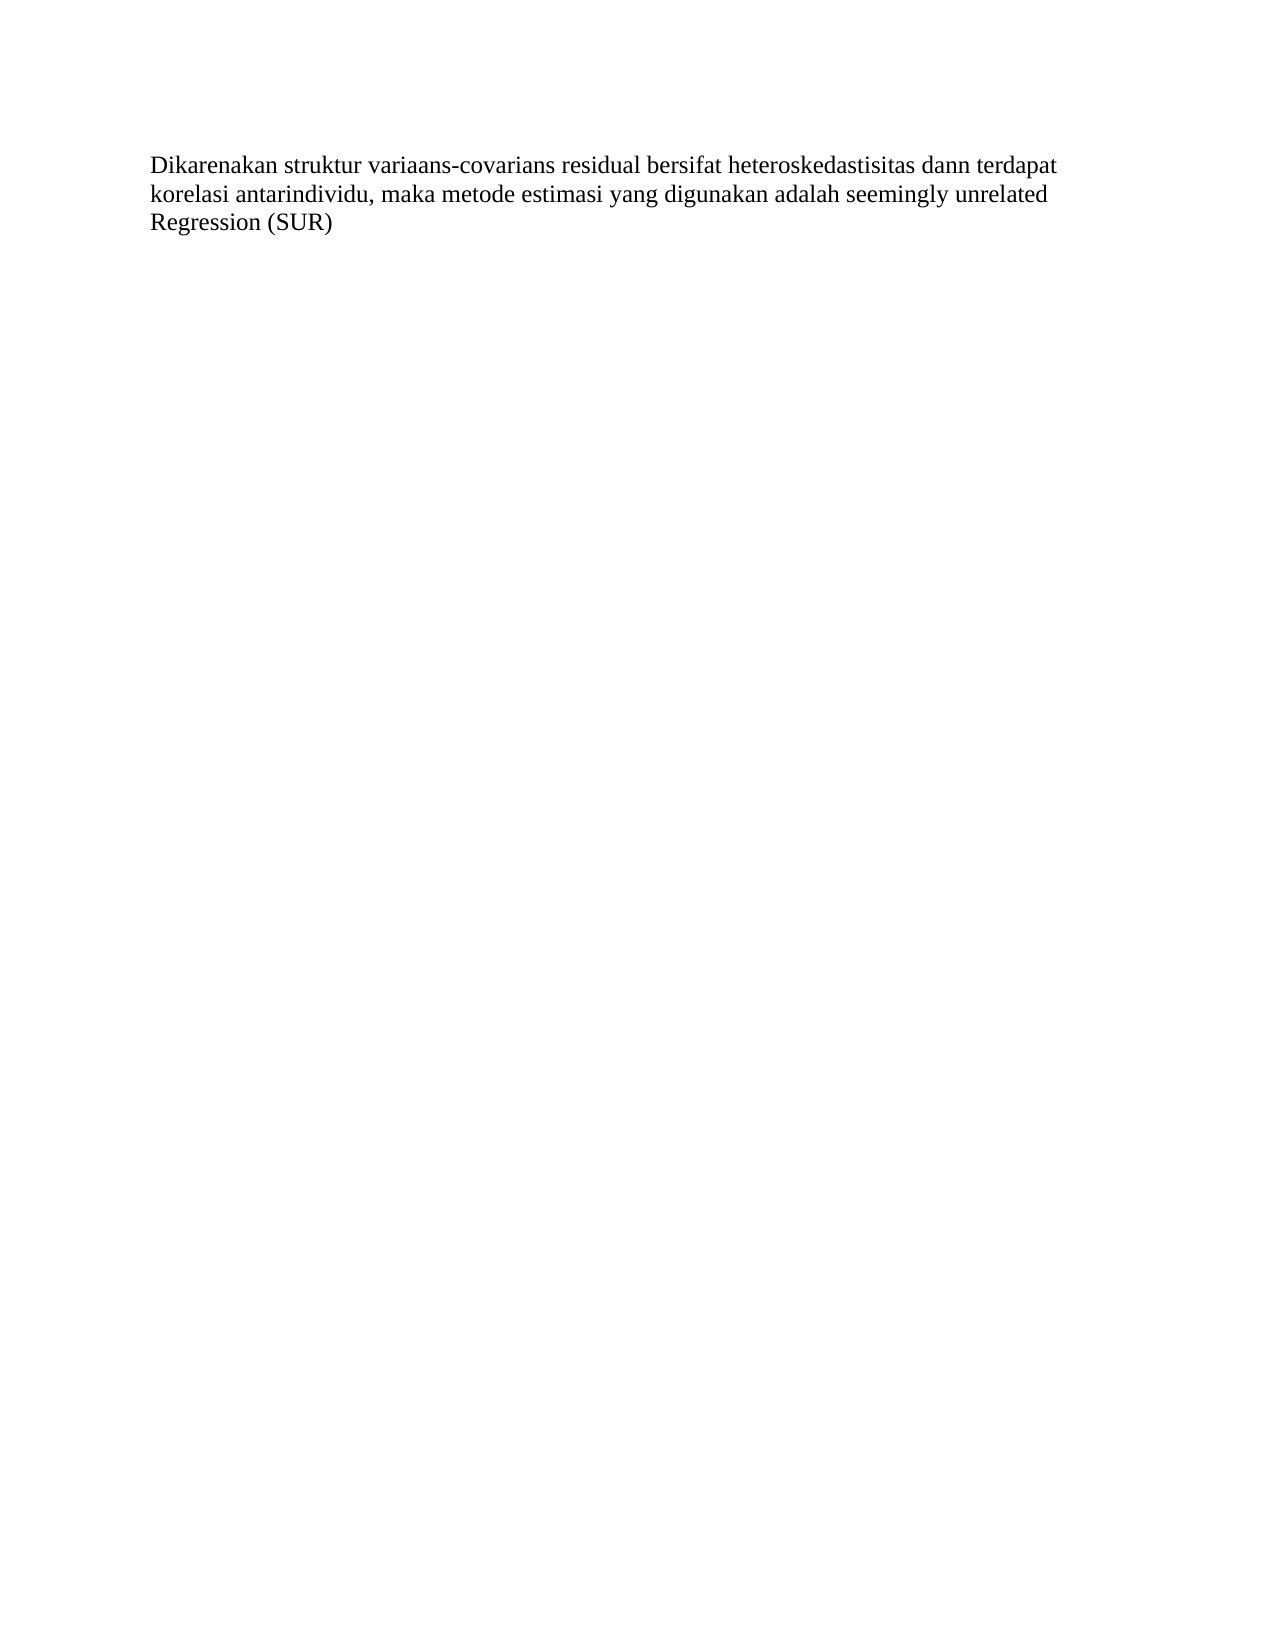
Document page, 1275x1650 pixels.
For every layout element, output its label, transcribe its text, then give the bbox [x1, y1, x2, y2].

text Dikarenakan struktur variaans-covarians residual bersifat heteroskedastisitas dann terdapat korelasi antarindividu, maka metode estimasi yang digunakan adalah seemingly unrelated Regression (SUR) [150, 150, 1125, 236]
